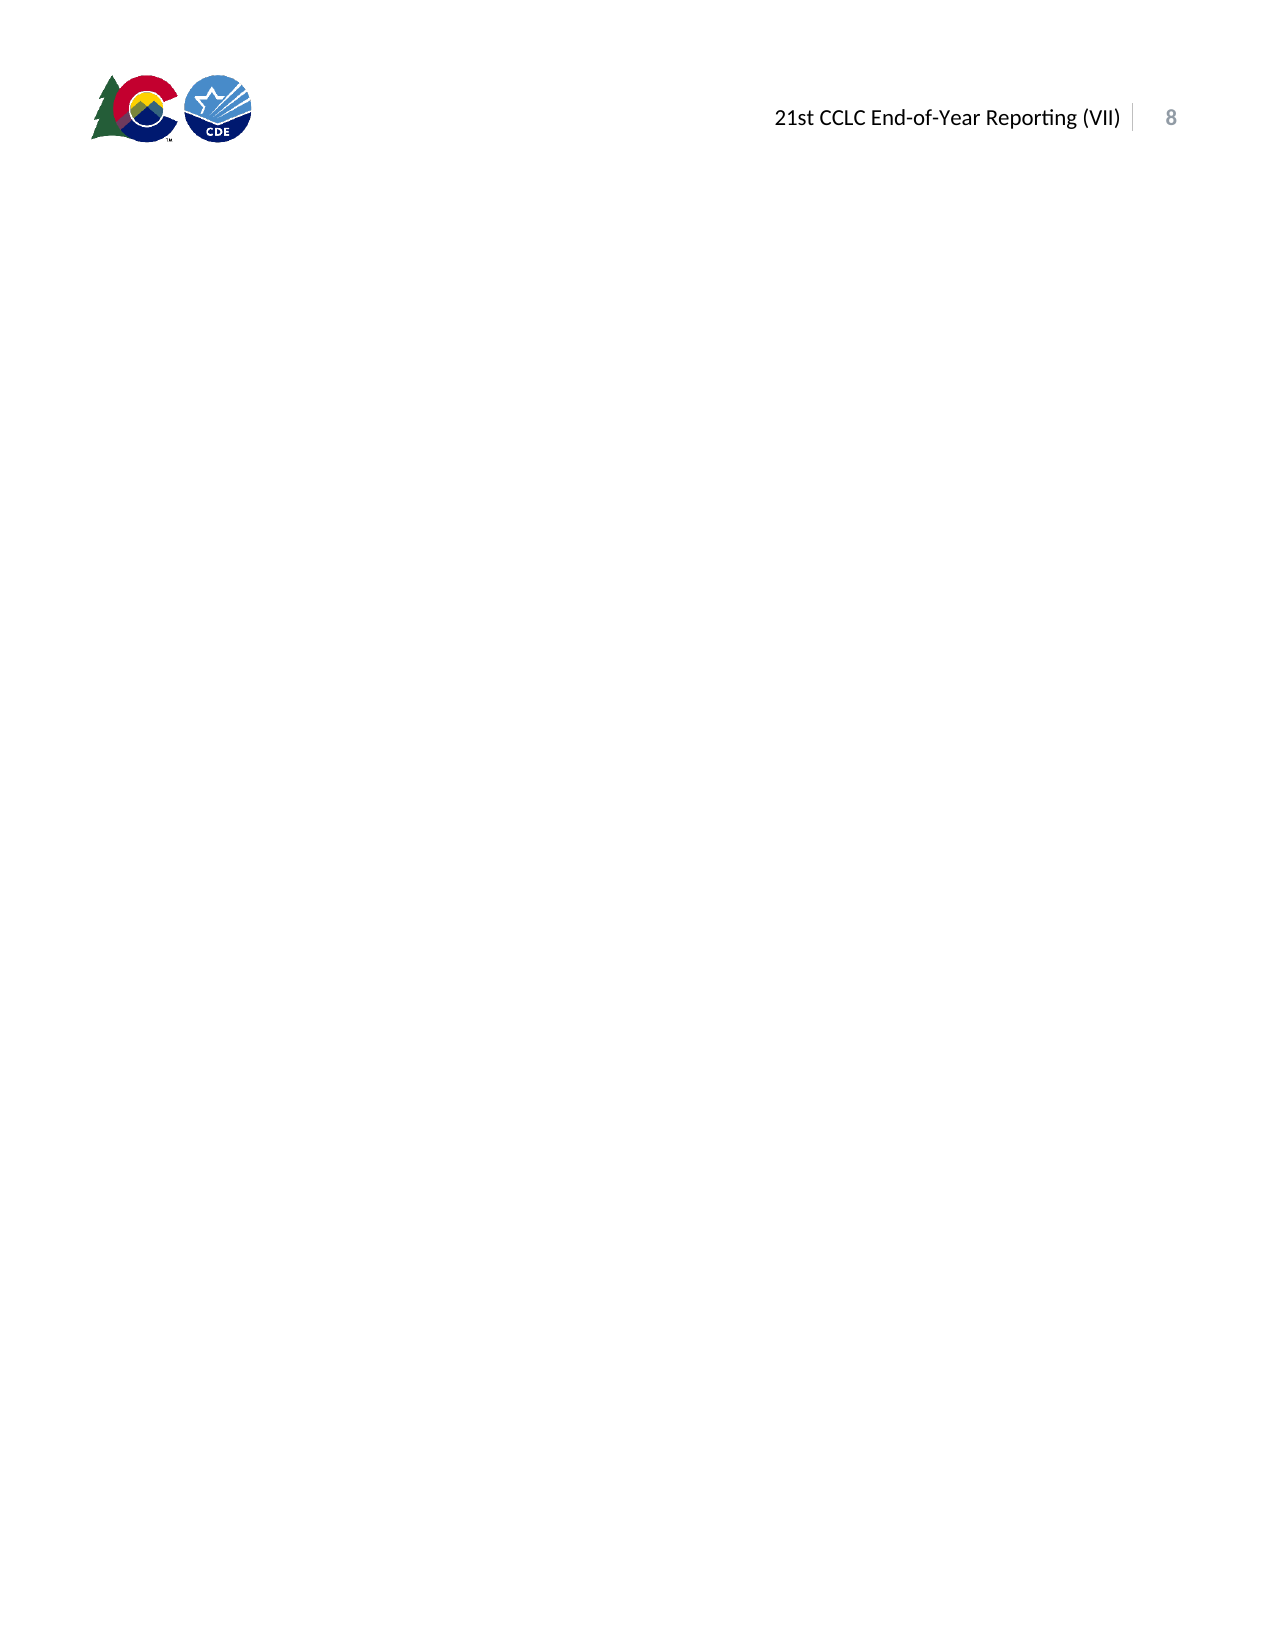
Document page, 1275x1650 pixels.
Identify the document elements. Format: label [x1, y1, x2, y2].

picture [90, 74, 252, 143]
